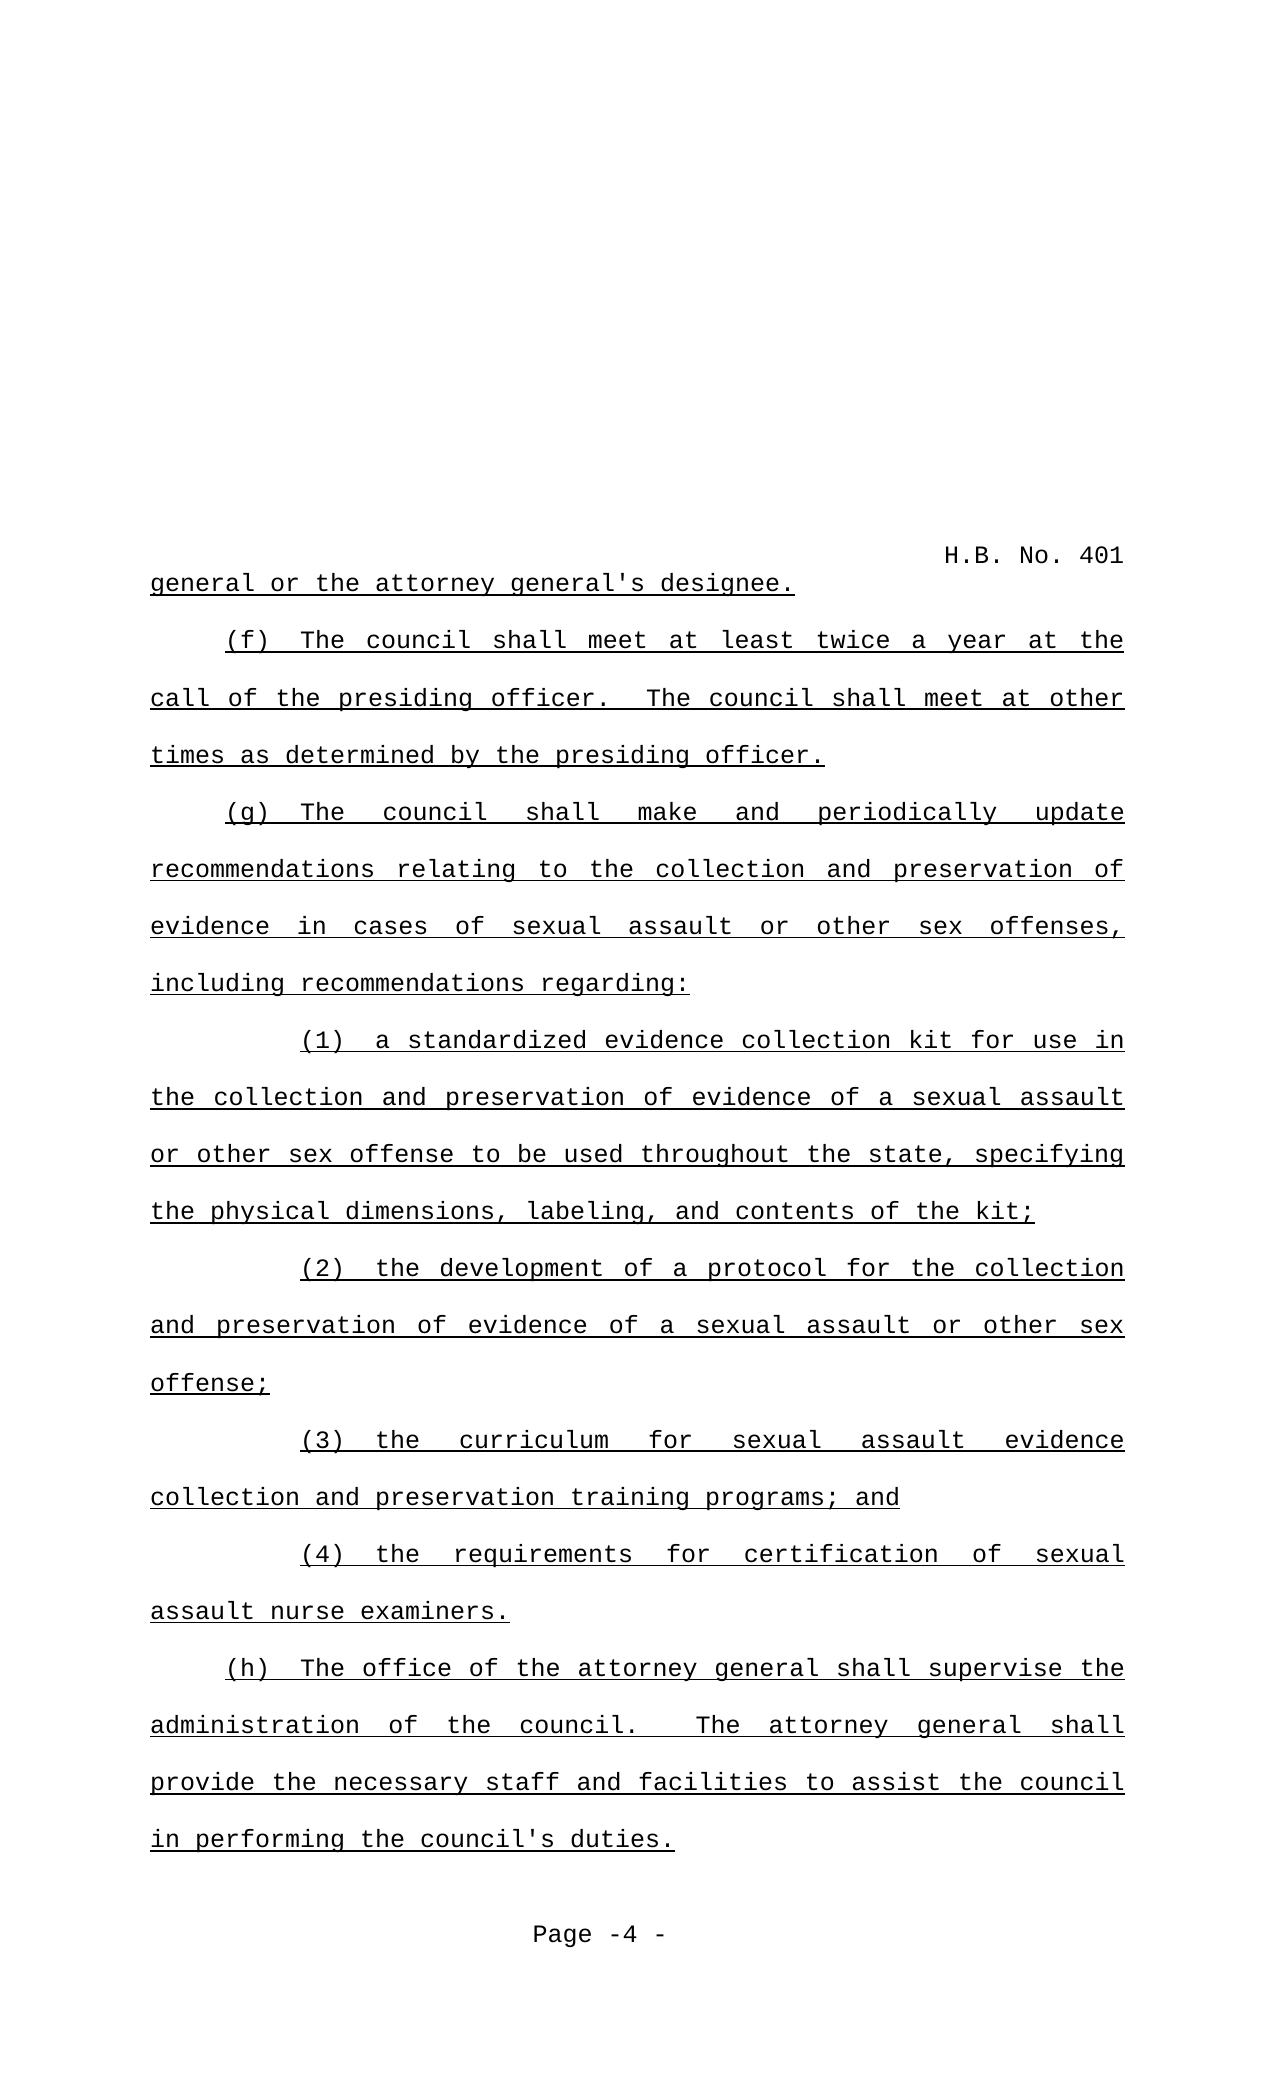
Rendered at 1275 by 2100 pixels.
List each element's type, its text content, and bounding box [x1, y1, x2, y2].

text (2) the development of a protocol for the collection and preservation of evidence of a sexual assault or other sex offense; [150, 1256, 1125, 1336]
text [150, 571, 1125, 599]
text (g) The council shall make and periodically update recommendations relating to the collection and preservation of evidence in cases of sexual assault or other sex offenses, including recommendations regarding: [150, 938, 1125, 999]
text (h) The office of the attorney general shall supervise the administration of the council. The attorney general shall provide the necessary staff and facilities to assist the council in performing the council's duties. [150, 1737, 1125, 1793]
text (1) a standardized evidence collection kit for use in the collection and preservation of evidence of a sexual assault or other sex offense to be used throughout the state, specifying the physical dimensions, labeling, and contents of the kit; [150, 1167, 1125, 1227]
text (f) The council shall meet at least twice a year at the call of the presiding officer. The council shall meet at other times as determined by the presiding officer. [150, 628, 1125, 708]
text (1) a standardized evidence collection kit for use in the collection and preservation of evidence of a sexual assault or other sex offense to be used throughout the state, specifying the physical dimensions, labeling, and contents of the kit; [150, 1027, 1125, 1108]
text (g) The council shall make and periodically update recommendations relating to the collection and preservation of evidence in cases of sexual assault or other sex offenses, including recommendations regarding: [150, 881, 1125, 937]
text (1) a standardized evidence collection kit for use in the collection and preservation of evidence of a sexual assault or other sex offense to be used throughout the state, specifying the physical dimensions, labeling, and contents of the kit; [150, 1110, 1125, 1165]
text (h) The office of the attorney general shall supervise the administration of the council. The attorney general shall provide the necessary staff and facilities to assist the council in performing the council's duties. [150, 1795, 1125, 1855]
text (h) The office of the attorney general shall supervise the administration of the council. The attorney general shall provide the necessary staff and facilities to assist the council in performing the council's duties. [150, 1655, 1125, 1736]
text (3) the curriculum for sexual assault evidence collection and preservation training programs; and [150, 1427, 1125, 1513]
text (f) The council shall meet at least twice a year at the call of the presiding officer. The council shall meet at other times as determined by the presiding officer. [150, 710, 1125, 771]
text (2) the development of a protocol for the collection and preservation of evidence of a sexual assault or other sex offense; [150, 1338, 1125, 1398]
text (g) The council shall make and periodically update recommendations relating to the collection and preservation of evidence in cases of sexual assault or other sex offenses, including recommendations regarding: [150, 799, 1125, 880]
text (4) the requirements for certification of sexual assault nurse examiners. [150, 1541, 1125, 1627]
